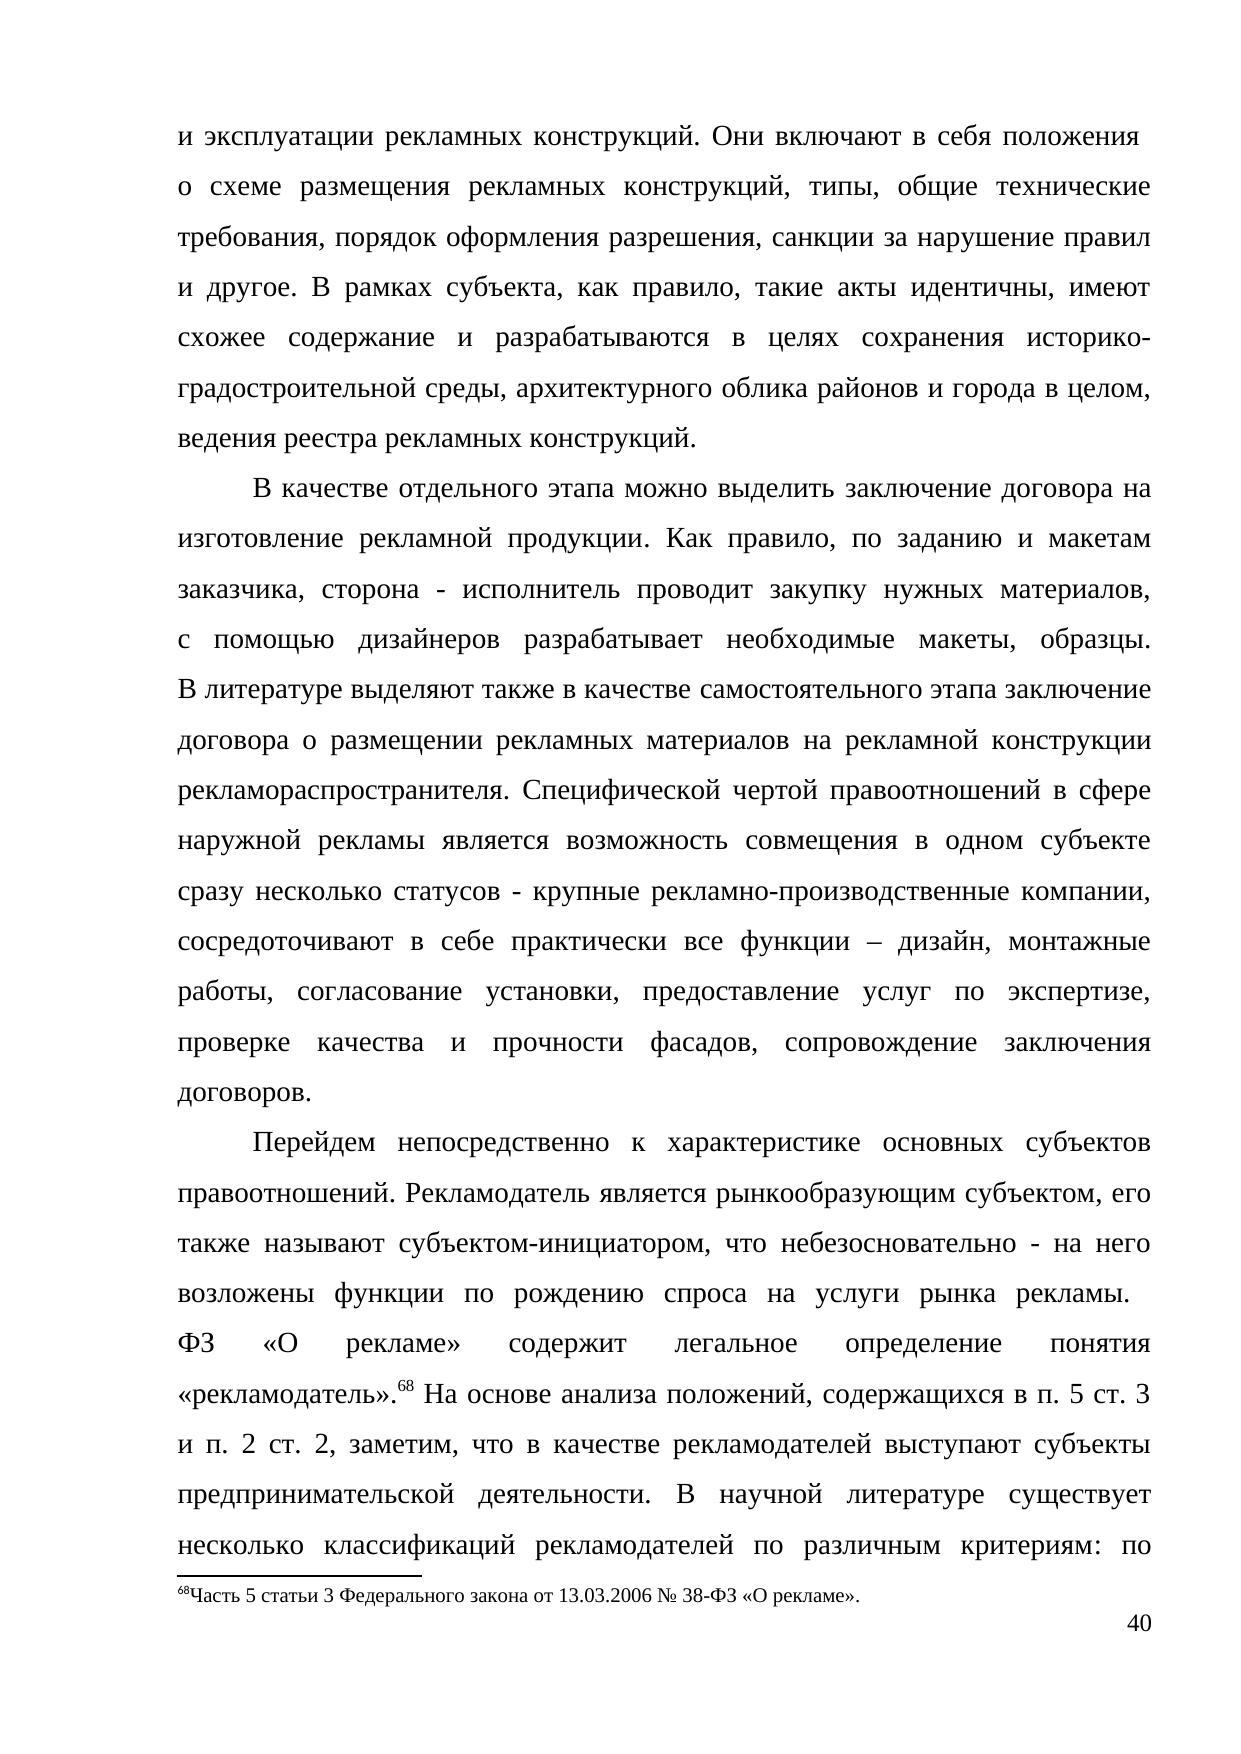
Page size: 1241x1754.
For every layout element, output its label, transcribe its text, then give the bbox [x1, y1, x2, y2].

text В качестве отдельного этапа можно выделить заключение договора на изготовление рекламной продукции. Как правило, по заданию и макетам заказчика, сторона - исполнитель проводит закупку нужных материалов, с помощью дизайнеров разрабатывает необходимые макеты, образцы. В литературе выделяют также в качестве самостоятельного этапа заключение договора о размещении рекламных материалов на рекламной конструкции рекламораспространителя. Специфической чертой правоотношений в сфере наружной рекламы является возможность совмещения в одном субъекте сразу несколько статусов - крупные рекламно-производственные компании, сосредоточивают в себе практически все функции – дизайн, монтажные работы, согласование установки, предоставление услуг по экспертизе, проверке качества и прочности фасадов, сопровождение заключения договоров. [177, 470, 1152, 1108]
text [177, 118, 1152, 453]
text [177, 1124, 1152, 1560]
